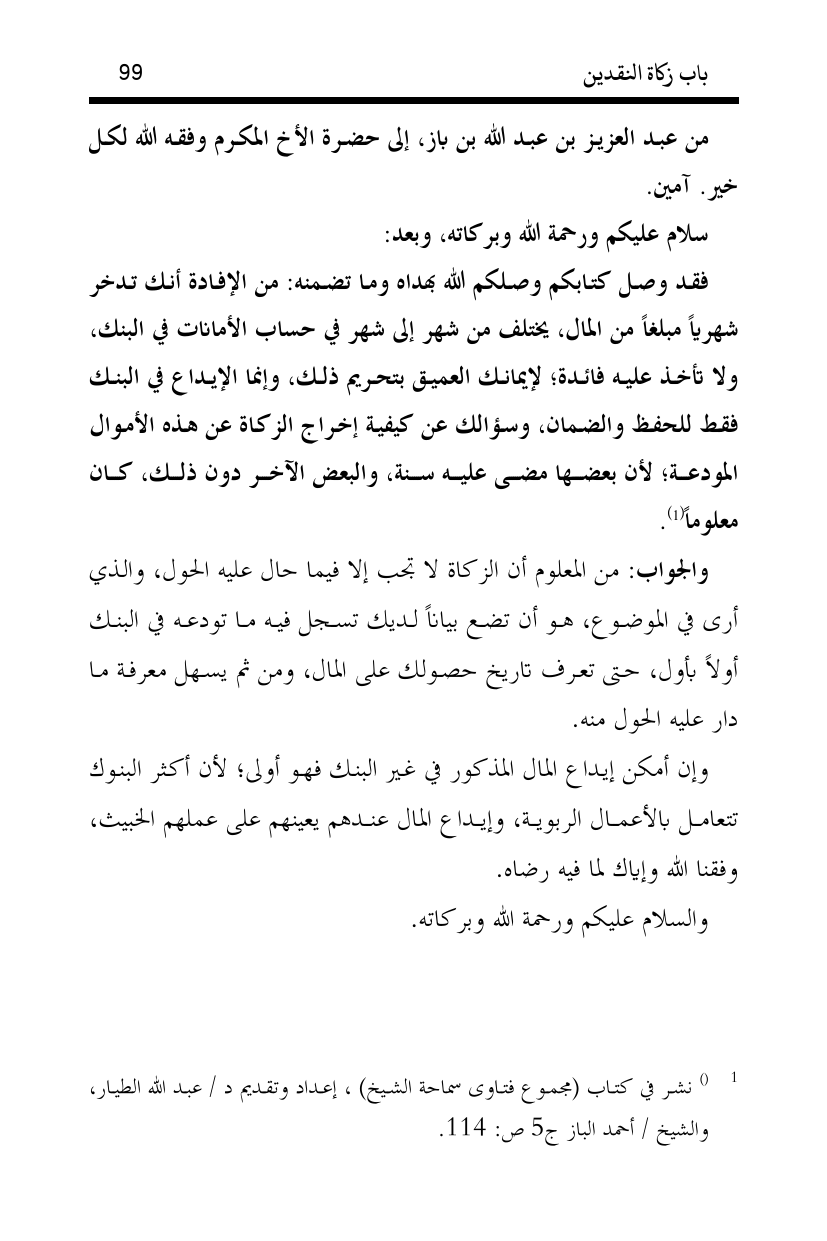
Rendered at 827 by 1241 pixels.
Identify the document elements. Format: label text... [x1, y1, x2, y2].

text والسلام عليكم ورحمة الله وبركاته. [89, 895, 738, 945]
text والجواب: من المعلوم أن الزكاة لا تجب إلا فيما حال عليه الحول، والذي أرى في الموضوع، هو أن تضع بياناً لديك تسجل فيه ما تودعه في البنك أولاً بأول، حتى تعرف تاريخ حصولك على المال، ومن ثم يسهل معرفة ما دار عليه الحول منه. [89, 546, 738, 746]
text من عبد العزيز بن عبد الله بن باز، إلى حضرة الأخ المكرم وفقه الله لكل خير. آمين. [89, 115, 738, 211]
text سلام عليكم ورحمة الله وبركاته، وبعد: [89, 211, 738, 259]
text فقد وصل كتابكم وصلكم الله بهداه وما تضمنه: من الإفادة أنك تدخر شهرياً مبلغاً من المال، يختلف من شهر إلى شهر في حساب الأمانات في البنك، ولا تأخذ عليه فائدة؛ لإيمانك العميق بتحريم ذلك، وإنما الإيداع في البنك فقط للحفظ والضمان، وسؤالك عن كيفية إخراج الزكاة عن هذه الأموال المودعة؛ لأن بعضها مضى عليه سنة، والبعض الآخر دون ذلك، كان معلوماً(). [89, 259, 738, 546]
text وإن أمكن إيداع المال المذكور في غير البنك فهو أولى؛ لأن أكثر البنوك تتعامل بالأعمال الربوية، وإيداع المال عندهم يعينهم على عملهم الخبيث، وفقنا الله وإياك لما فيه رضاه. [89, 746, 738, 895]
